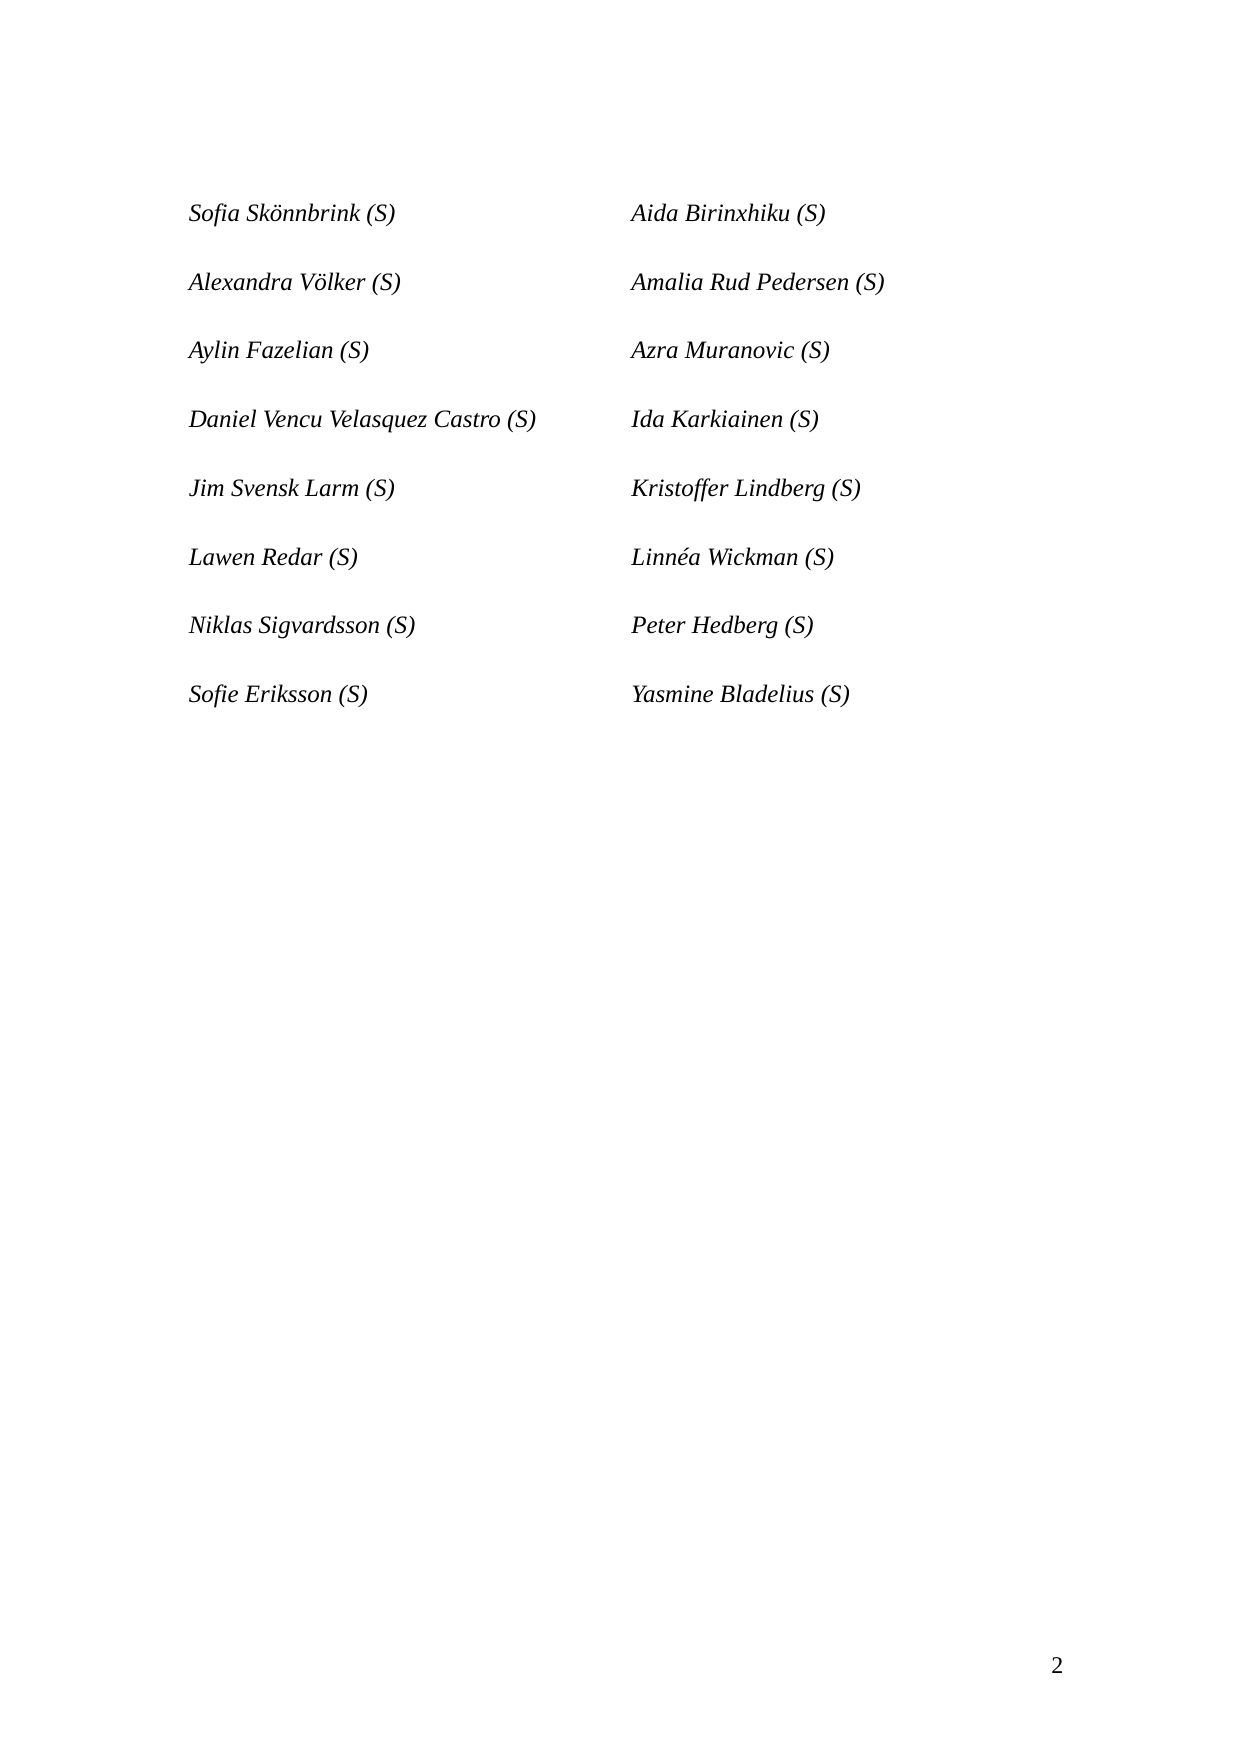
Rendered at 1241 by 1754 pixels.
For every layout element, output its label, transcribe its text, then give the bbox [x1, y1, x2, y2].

table_cell Jim Svensk Larm (S) [177, 440, 620, 509]
table_cell Daniel Vencu Velasquez Castro (S) [177, 371, 620, 440]
table_cell Peter Hedberg (S) [620, 578, 1063, 646]
table_cell Lawen Redar (S) [177, 509, 620, 578]
table_cell Azra Muranovic (S) [620, 303, 1063, 371]
table_cell Amalia Rud Pedersen (S) [620, 234, 1063, 303]
table_cell Yasmine Bladelius (S) [620, 646, 1063, 715]
table_cell Kristoffer Lindberg (S) [620, 440, 1063, 509]
table_cell Linnéa Wickman (S) [620, 509, 1063, 578]
table_cell Sofie Eriksson (S) [177, 646, 620, 715]
table_cell Alexandra Völker (S) [177, 234, 620, 303]
table_header Sofia Skönnbrink (S) [177, 165, 620, 234]
table_header Aida Birinxhiku (S) [620, 165, 1063, 234]
table_cell Aylin Fazelian (S) [177, 303, 620, 371]
table_cell Ida Karkiainen (S) [620, 371, 1063, 440]
table_cell Niklas Sigvardsson (S) [177, 578, 620, 646]
